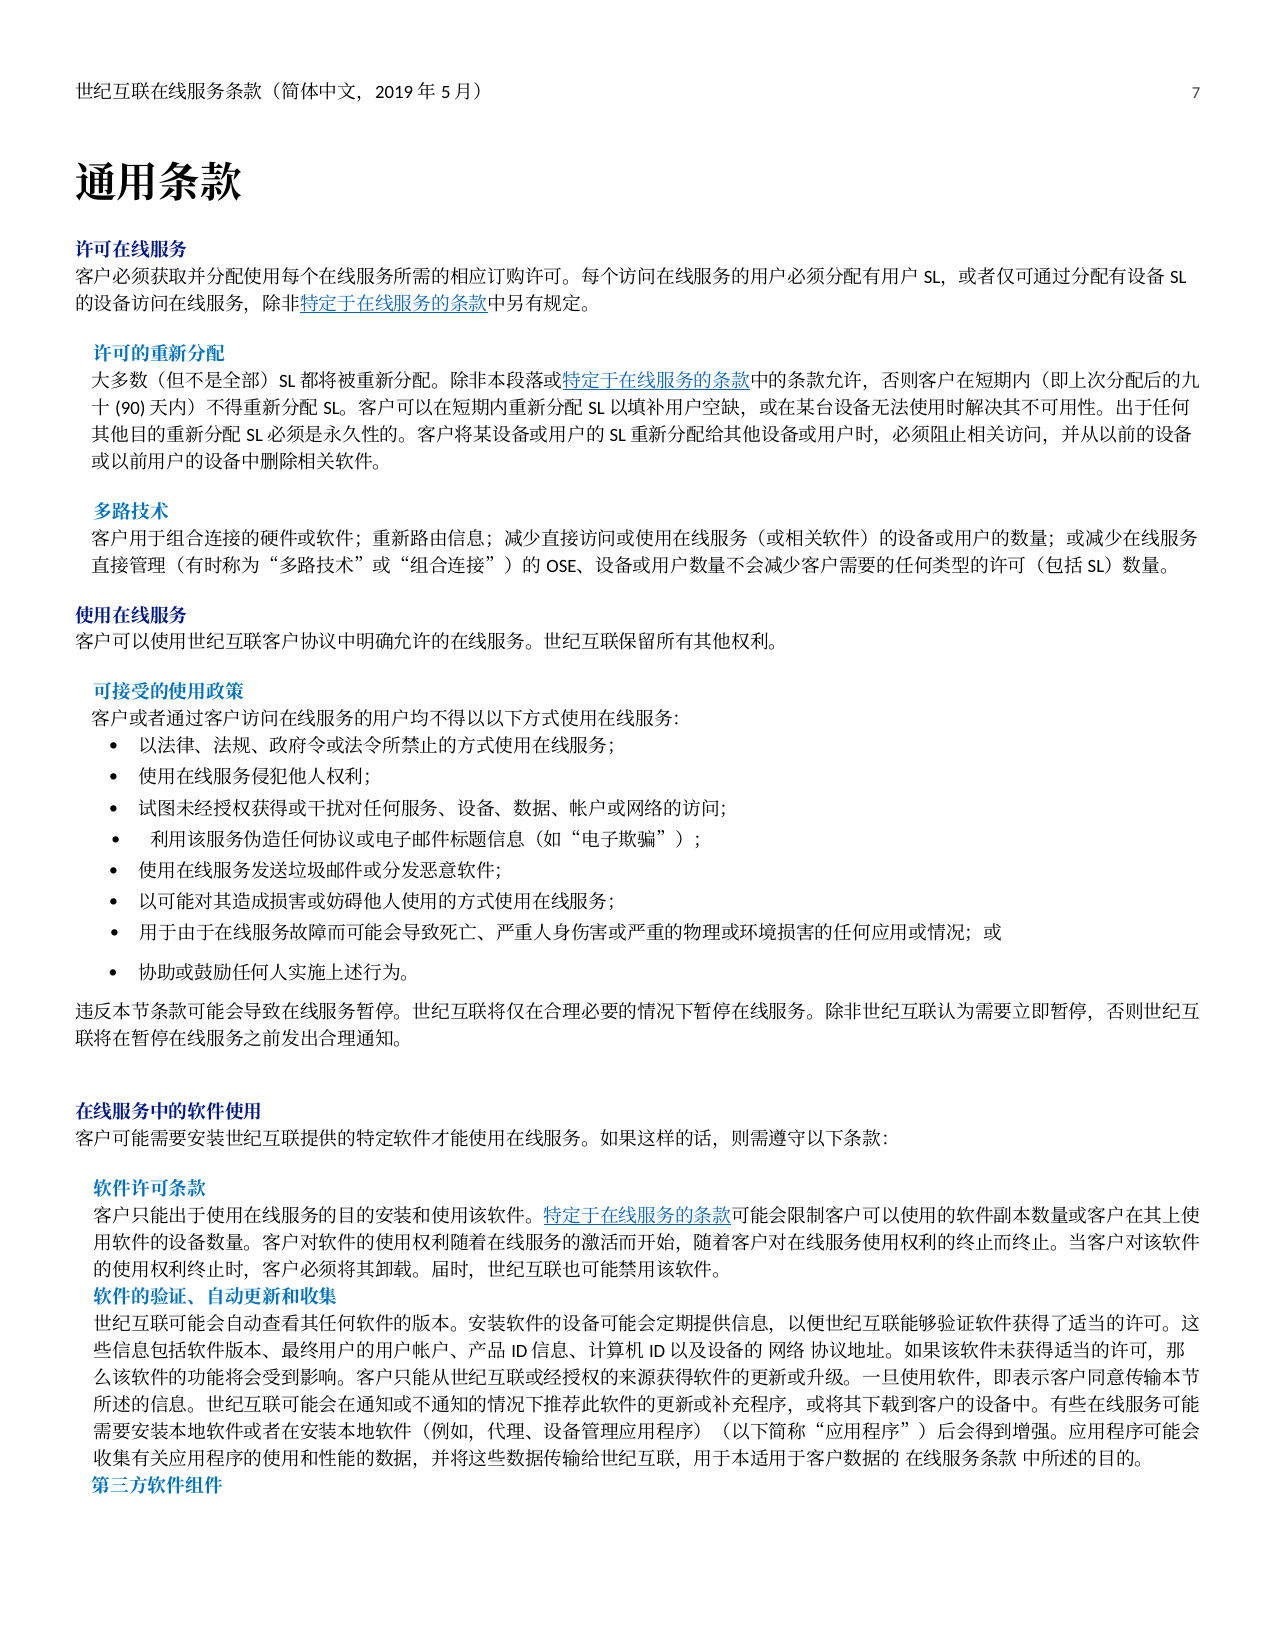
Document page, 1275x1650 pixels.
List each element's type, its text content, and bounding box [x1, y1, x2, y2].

list 第三方软件组件 [75, 1471, 1200, 1497]
list 试图未经授权获得或干扰对任何服务、设备、数据、帐户或网络的访问； [110, 793, 1200, 821]
list 多路技术 [94, 497, 1200, 523]
subtitle 通用条款 [75, 150, 1200, 210]
list 客户可以使用世纪互联客户协议中明确允许的在线服务。世纪互联保留所有其他权利。 [75, 627, 1200, 654]
list 软件许可条款 [94, 1174, 1200, 1201]
list 使用在线服务发送垃圾邮件或分发恶意软件； [110, 856, 1200, 883]
subtitle 在线服务中的软件使用 [75, 1097, 1200, 1124]
list 客户只能出于使用在线服务的目的安装和使用该软件。特定于在线服务的条款可能会限制客户可以使用的软件副本数量或客户在其上使用软件的设备数量。客户对软件的使用权利随着在线服务的激活而开始，随着客户对在线服务使用权利的终止而终止。当客户对该软件的使用权利终止时，客户必须将其卸载。届时，世纪互联也可能禁用该软件。 [94, 1201, 1200, 1282]
list 世纪互联可能会自动查看其任何软件的版本。安装软件的设备可能会定期提供信息，以便世纪互联能够验证软件获得了适当的许可。这些信息包括软件版本、最终用户的用户帐户、产品 ID 信息、计算机 ID 以及设备的 网络 协议地址。如果该软件未获得适当的许可，那么该软件的功能将会受到影响。客户只能从世纪互联或经授权的来源获得软件的更新或升级。一旦使用软件，即表示客户同意传输本节所述的信息。世纪互联可能会在通知或不通知的情况下推荐此软件的更新或补充程序，或将其下载到客户的设备中。有些在线服务可能需要安装本地软件或者在安装本地软件（例如，代理、设备管理应用程序）（以下简称“应用程序”）后会得到增强。应用程序可能会收集有关应用程序的使用和性能的数据，并将这些数据传输给世纪互联，用于本适用于客户数据的 在线服务条款 中所述的目的。 [94, 1309, 1200, 1471]
list 可接受的使用政策 [94, 677, 1200, 704]
list 使用在线服务侵犯他人权利； [110, 762, 1200, 789]
list 协助或鼓励任何人实施上述行为。 [109, 958, 1200, 984]
list 客户或者通过客户访问在线服务的用户均不得以以下方式使用在线服务： [91, 704, 1200, 731]
list 以可能对其造成损害或妨碍他人使用的方式使用在线服务； [110, 887, 1200, 914]
subtitle 许可在线服务 [75, 235, 1200, 262]
list 客户用于组合连接的硬件或软件；重新路由信息；减少直接访问或使用在线服务（或相关软件）的设备或用户的数量；或减少在线服务直接管理（有时称为“多路技术”或“组合连接”）的 OSE、设备或用户数量不会减少客户需要的任何类型的许可（包括 SL）数量。 [91, 523, 1200, 577]
list 软件的验证、自动更新和收集 [94, 1282, 1200, 1309]
list 以法律、法规、政府令或法令所禁止的方式使用在线服务； [110, 731, 1200, 758]
list 客户可能需要安装世纪互联提供的特定软件才能使用在线服务。如果这样的话，则需遵守以下条款： [75, 1124, 1200, 1151]
list 客户必须获取并分配使用每个在线服务所需的相应订购许可。每个访问在线服务的用户必须分配有用户 SL，或者仅可通过分配有设备 SL 的设备访问在线服务，除非特定于在线服务的条款中另有规定。 [75, 262, 1200, 316]
list 利用该服务伪造任何协议或电子邮件标题信息（如“电子欺骗”）； [112, 825, 1200, 852]
list 许可的重新分配 [94, 339, 1200, 366]
list 违反本节条款可能会导致在线服务暂停。世纪互联将仅在合理必要的情况下暂停在线服务。除非世纪互联认为需要立即暂停，否则世纪互联将在暂停在线服务之前发出合理通知。 [75, 997, 1200, 1051]
subtitle 使用在线服务 [75, 600, 1200, 627]
list 用于由于在线服务故障而可能会导致死亡、严重人身伤害或严重的物理或环境损害的任何应用或情况；或 [111, 918, 1200, 945]
list 大多数（但不是全部）SL 都将被重新分配。除非本段落或特定于在线服务的条款中的条款允许，否则客户在短期内（即上次分配后的九十 (90) 天内）不得重新分配 SL。客户可以在短期内重新分配 SL 以填补用户空缺，或在某台设备无法使用时解决其不可用性。出于任何其他目的重新分配 SL 必须是永久性的。客户将某设备或用户的 SL 重新分配给其他设备或用户时，必须阻止相关访问，并从以前的设备或以前用户的设备中删除相关软件。 [91, 366, 1200, 474]
